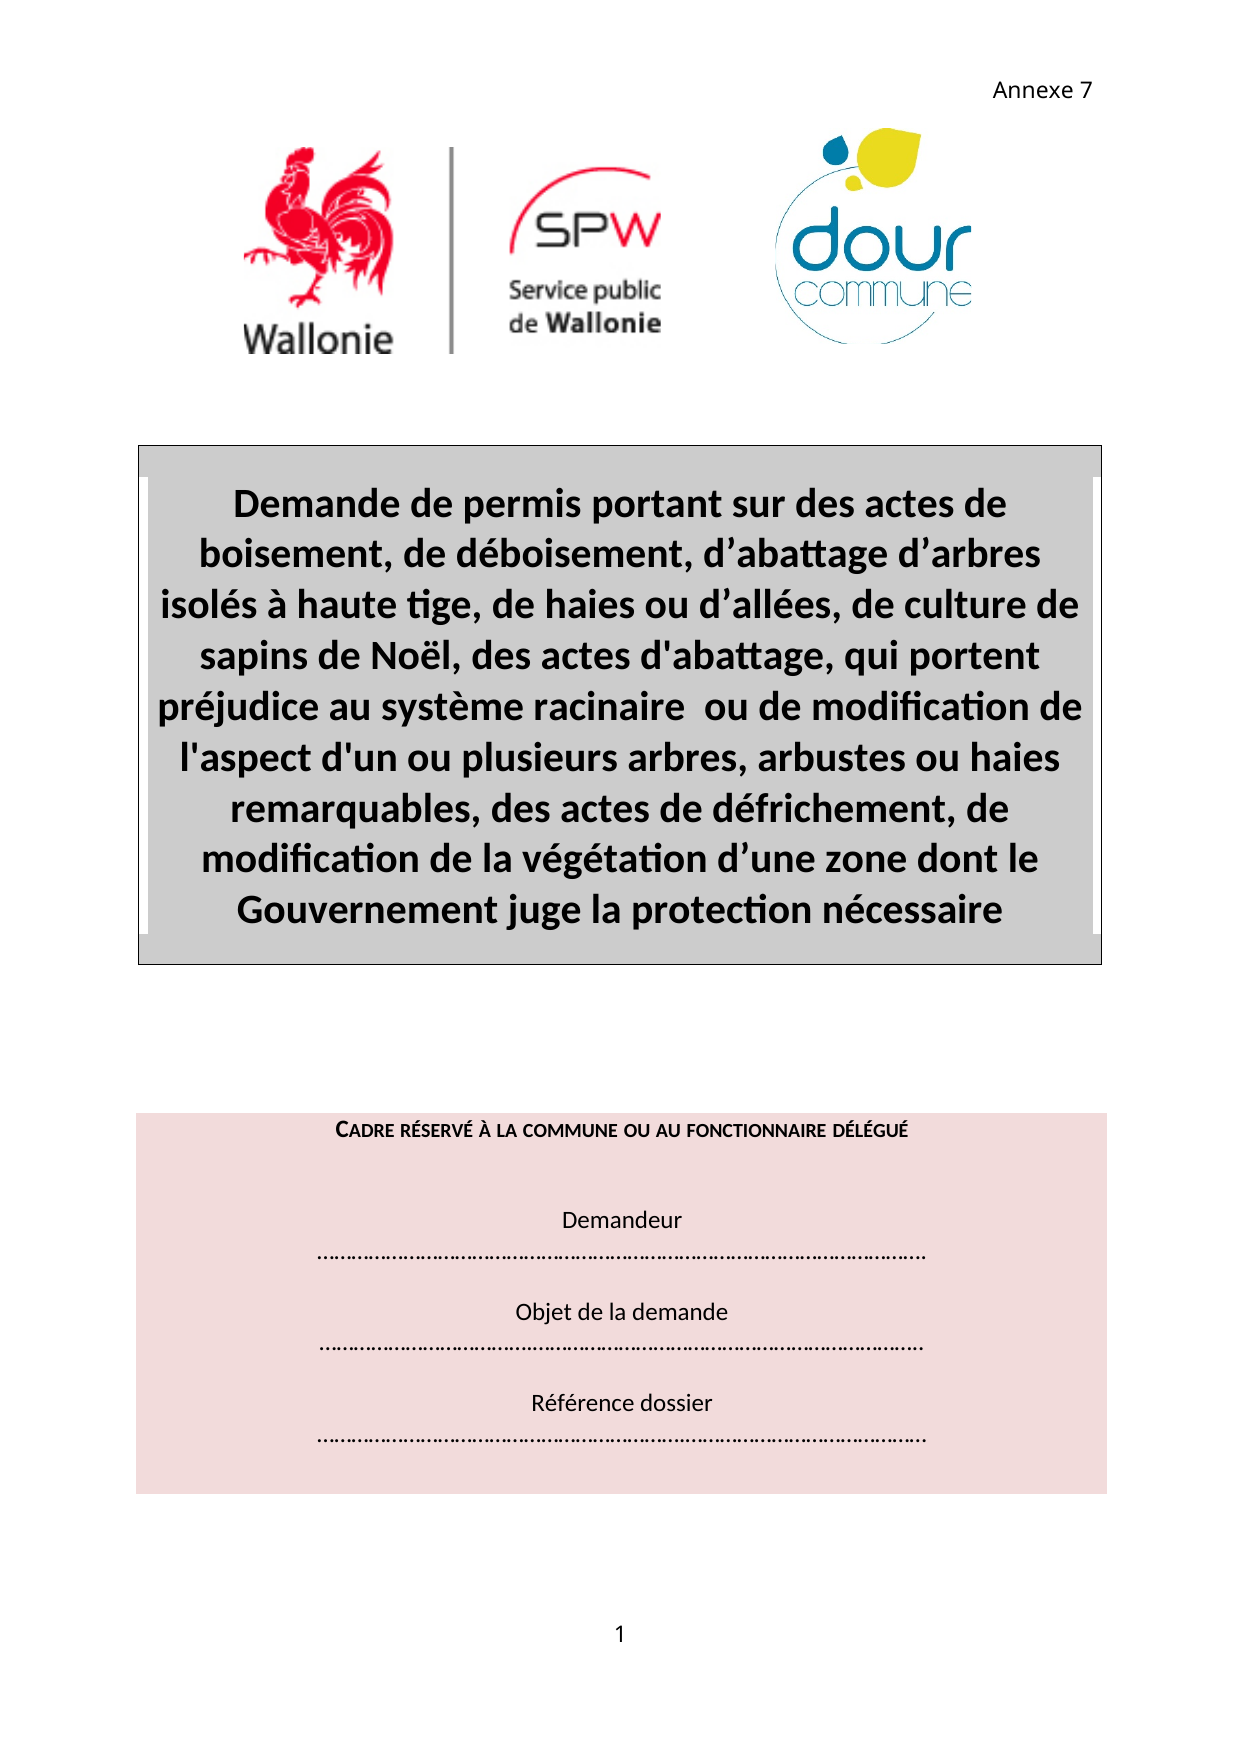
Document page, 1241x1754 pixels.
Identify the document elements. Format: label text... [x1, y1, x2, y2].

text Demande de permis portant sur des actes de boisement, de déboisement, d’abattage d’arbres isolés à haute tige, de haies ou d’allées, de culture de sapins de Noël, des actes d'abattage, qui portent préjudice au système racinaire ou de modification de l'aspect d'un ou plusieurs arbres, arbustes ou haies remarquables, des actes de défrichement, de modification de la végétation d’une zone dont le Gouvernement juge la protection nécessaire [148, 477, 1093, 931]
picture [243, 147, 660, 354]
table_header Cadre réservé à la commune ou au fonctionnaire délégué Demandeur ……………………………………………………………………………………………. Objet de la demande ……………………………….………………………………………………………….. Référence dossier ……………………………………………………….…………………………………… [136, 1113, 1107, 1494]
picture [774, 128, 971, 342]
